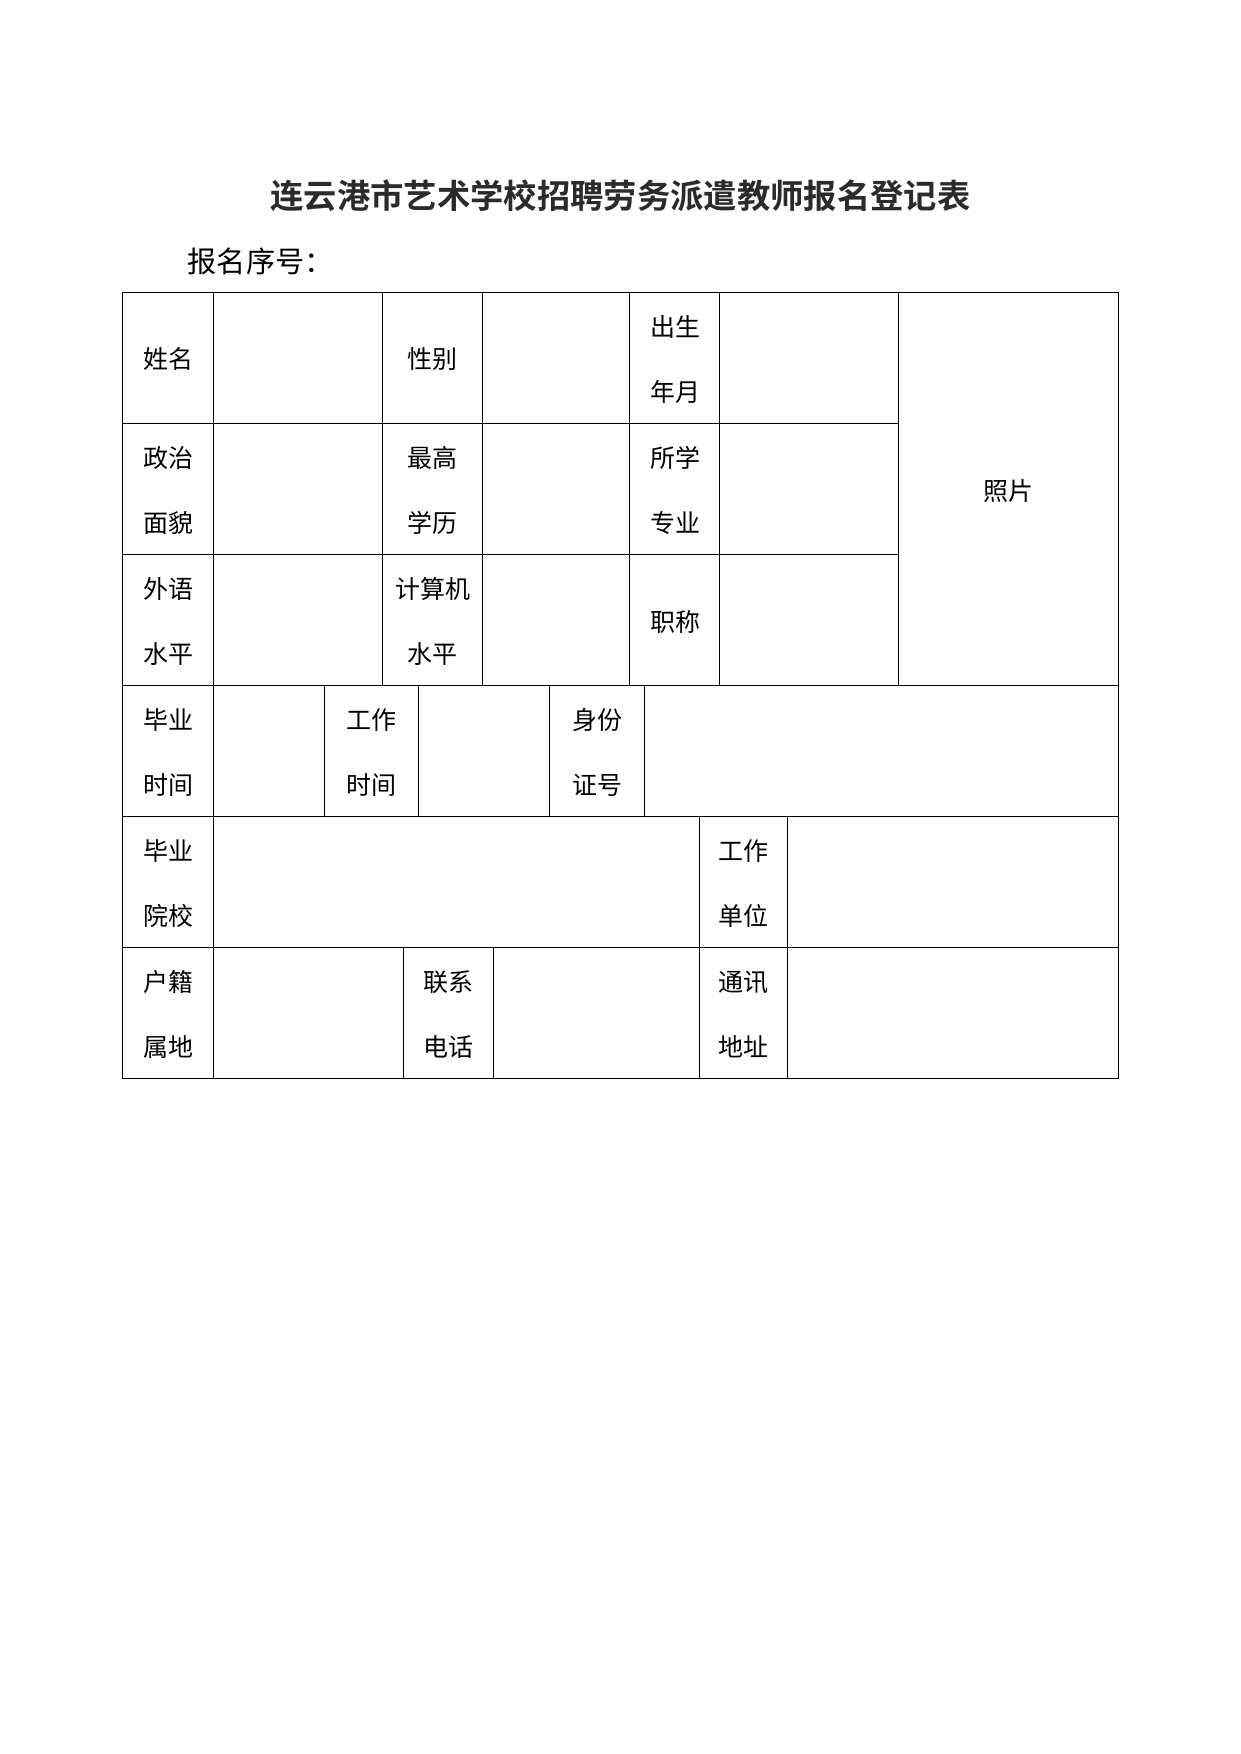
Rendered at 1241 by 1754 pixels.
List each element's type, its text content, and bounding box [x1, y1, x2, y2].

table_header [483, 293, 629, 423]
table_cell 毕业 时间 [123, 686, 213, 816]
table_cell 所学 专业 [630, 424, 719, 554]
table_cell [214, 948, 403, 1078]
table_cell 毕业 院校 [123, 817, 213, 947]
table_cell 外语 水平 [123, 555, 213, 685]
table_header 照片 [899, 293, 1118, 685]
table_cell [645, 686, 1118, 816]
table_header [720, 293, 898, 423]
table_header 出生 年月 [630, 293, 719, 423]
table_cell [788, 817, 1118, 947]
text 报名序号： [187, 227, 1053, 292]
table_cell [483, 424, 629, 554]
table_cell [214, 817, 699, 947]
table_cell [214, 686, 324, 816]
table_cell [483, 555, 629, 685]
text 连云港市艺术学校招聘劳务派遣教师报名登记表 [187, 162, 1053, 227]
table_cell 职称 [630, 555, 719, 685]
table_cell 身份 证号 [550, 686, 644, 816]
table_cell [788, 948, 1118, 1078]
table_header [214, 293, 382, 423]
table_cell 联系 电话 [404, 948, 493, 1078]
table_cell 户籍 属地 [123, 948, 213, 1078]
table_cell 政治 面貌 [123, 424, 213, 554]
table_cell 最高 学历 [383, 424, 482, 554]
table_cell [214, 555, 382, 685]
table_cell [494, 948, 699, 1078]
table_cell [214, 424, 382, 554]
table_cell 工作 单位 [700, 817, 787, 947]
table_header 姓名 [123, 293, 213, 423]
table_cell 通讯 地址 [700, 948, 787, 1078]
table_cell [720, 424, 898, 554]
table_cell [419, 686, 549, 816]
table_cell [720, 555, 898, 685]
table_header 性别 [383, 293, 482, 423]
table_cell 工作 时间 [325, 686, 418, 816]
table_cell 计算机水平 [383, 555, 482, 685]
